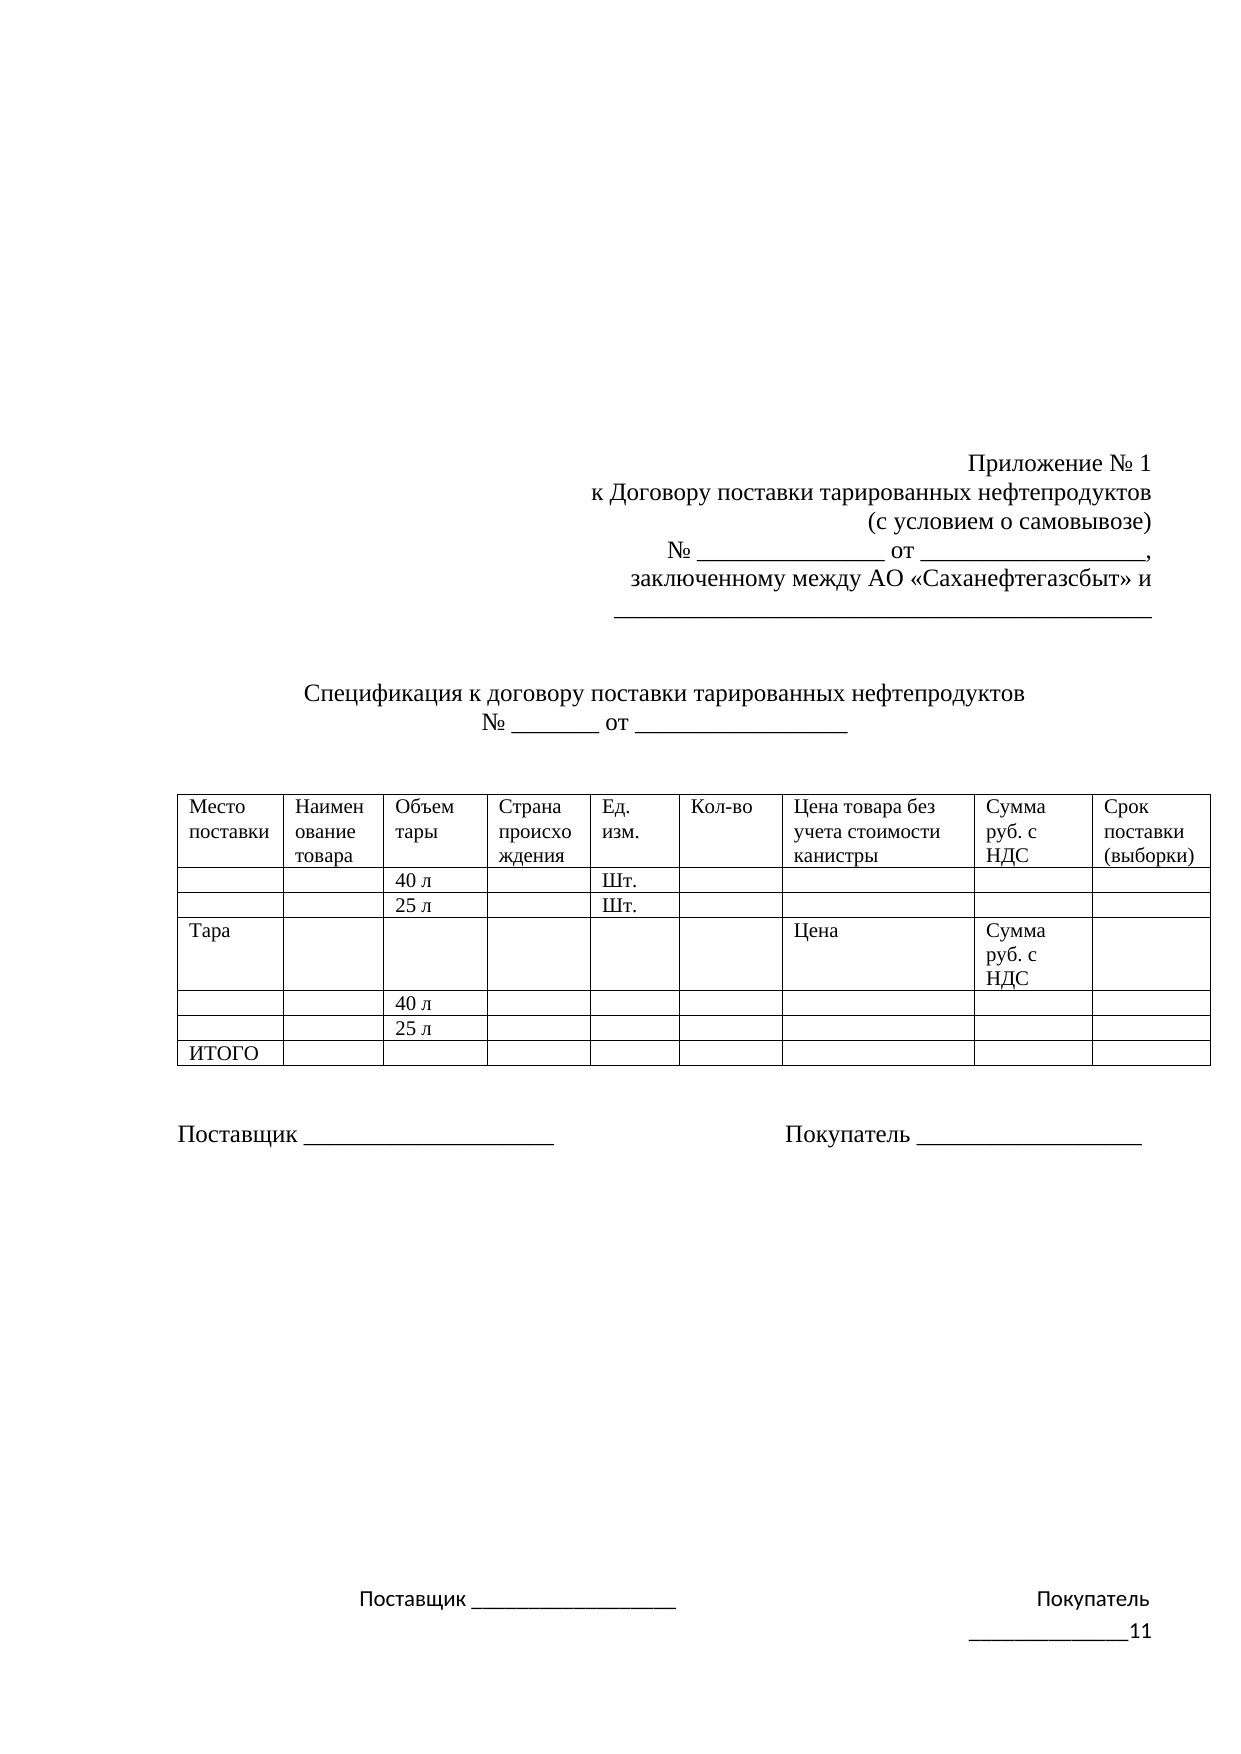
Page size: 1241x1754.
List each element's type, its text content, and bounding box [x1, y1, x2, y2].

table_header Место поставки [178, 795, 283, 867]
table_cell [975, 893, 1092, 917]
table_cell [591, 1016, 679, 1040]
table_cell [783, 1041, 974, 1065]
table_cell [488, 991, 590, 1015]
table_cell [1093, 918, 1210, 990]
table_cell [680, 1041, 782, 1065]
table_cell 40 л [384, 868, 487, 892]
table_cell [488, 918, 590, 990]
table_cell [680, 868, 782, 892]
table_cell [488, 1016, 590, 1040]
table_cell [1093, 1016, 1210, 1040]
text (с условием о самовывозе) [177, 506, 1152, 535]
text Приложение № 1 [177, 448, 1152, 477]
table_cell [384, 918, 487, 990]
table_cell Тара [178, 918, 283, 990]
table_cell [975, 1016, 1092, 1040]
table_cell [1093, 868, 1210, 892]
table_cell 40 л [384, 991, 487, 1015]
table_cell Шт. [591, 893, 679, 917]
table_cell [488, 868, 590, 892]
table_cell [284, 1041, 383, 1065]
table_cell Цена [783, 918, 974, 990]
table_cell [488, 893, 590, 917]
table_cell [975, 868, 1092, 892]
text ___________________________________________ [177, 592, 1152, 621]
text заключенному между АО «Саханефтегазсбыт» и [177, 563, 1152, 592]
table_header Объем тары [384, 795, 487, 867]
table_cell 25 л [384, 1016, 487, 1040]
table_cell [591, 1041, 679, 1065]
table_header Сумма руб. с НДС [975, 795, 1092, 867]
table_cell [975, 991, 1092, 1015]
table_cell [783, 893, 974, 917]
text к Договору поставки тарированных нефтепродуктов [177, 477, 1152, 506]
text № _______ от _________________ [177, 707, 1152, 736]
table_cell [783, 991, 974, 1015]
table_cell [178, 991, 283, 1015]
table_header Срок поставки (выборки) [1093, 795, 1210, 867]
table_cell Шт. [591, 868, 679, 892]
table_cell [384, 1041, 487, 1065]
table_cell [680, 1016, 782, 1040]
table_cell [1093, 1041, 1210, 1065]
text № _______________ от __________________, [177, 535, 1152, 563]
table_cell [488, 1041, 590, 1065]
table_cell [284, 868, 383, 892]
table_cell [975, 1041, 1092, 1065]
table_cell [284, 1016, 383, 1040]
table_cell [680, 991, 782, 1015]
table_cell [591, 991, 679, 1015]
table_cell [178, 868, 283, 892]
table_cell [783, 868, 974, 892]
table_cell [783, 1016, 974, 1040]
table_cell [1093, 991, 1210, 1015]
table_header Ед. изм. [591, 795, 679, 867]
text Поставщик ____________________ Покупатель __________________ [177, 1119, 1152, 1148]
table_cell [178, 1016, 283, 1040]
table_cell [178, 893, 283, 917]
table_cell 25 л [384, 893, 487, 917]
table_header Страна происхождения [488, 795, 590, 867]
table_cell Сумма руб. с НДС [975, 918, 1092, 990]
table_cell [284, 918, 383, 990]
table_cell [284, 893, 383, 917]
table_cell [1093, 893, 1210, 917]
table_cell [284, 991, 383, 1015]
table_cell ИТОГО [178, 1041, 283, 1065]
table_cell [591, 918, 679, 990]
table_header Цена товара без учета стоимости канистры [783, 795, 974, 867]
table_header Наименование товара [284, 795, 383, 867]
table_cell [680, 918, 782, 990]
table_cell [680, 893, 782, 917]
table_header Кол-во [680, 795, 782, 867]
text Спецификация к договору поставки тарированных нефтепродуктов [177, 678, 1152, 707]
